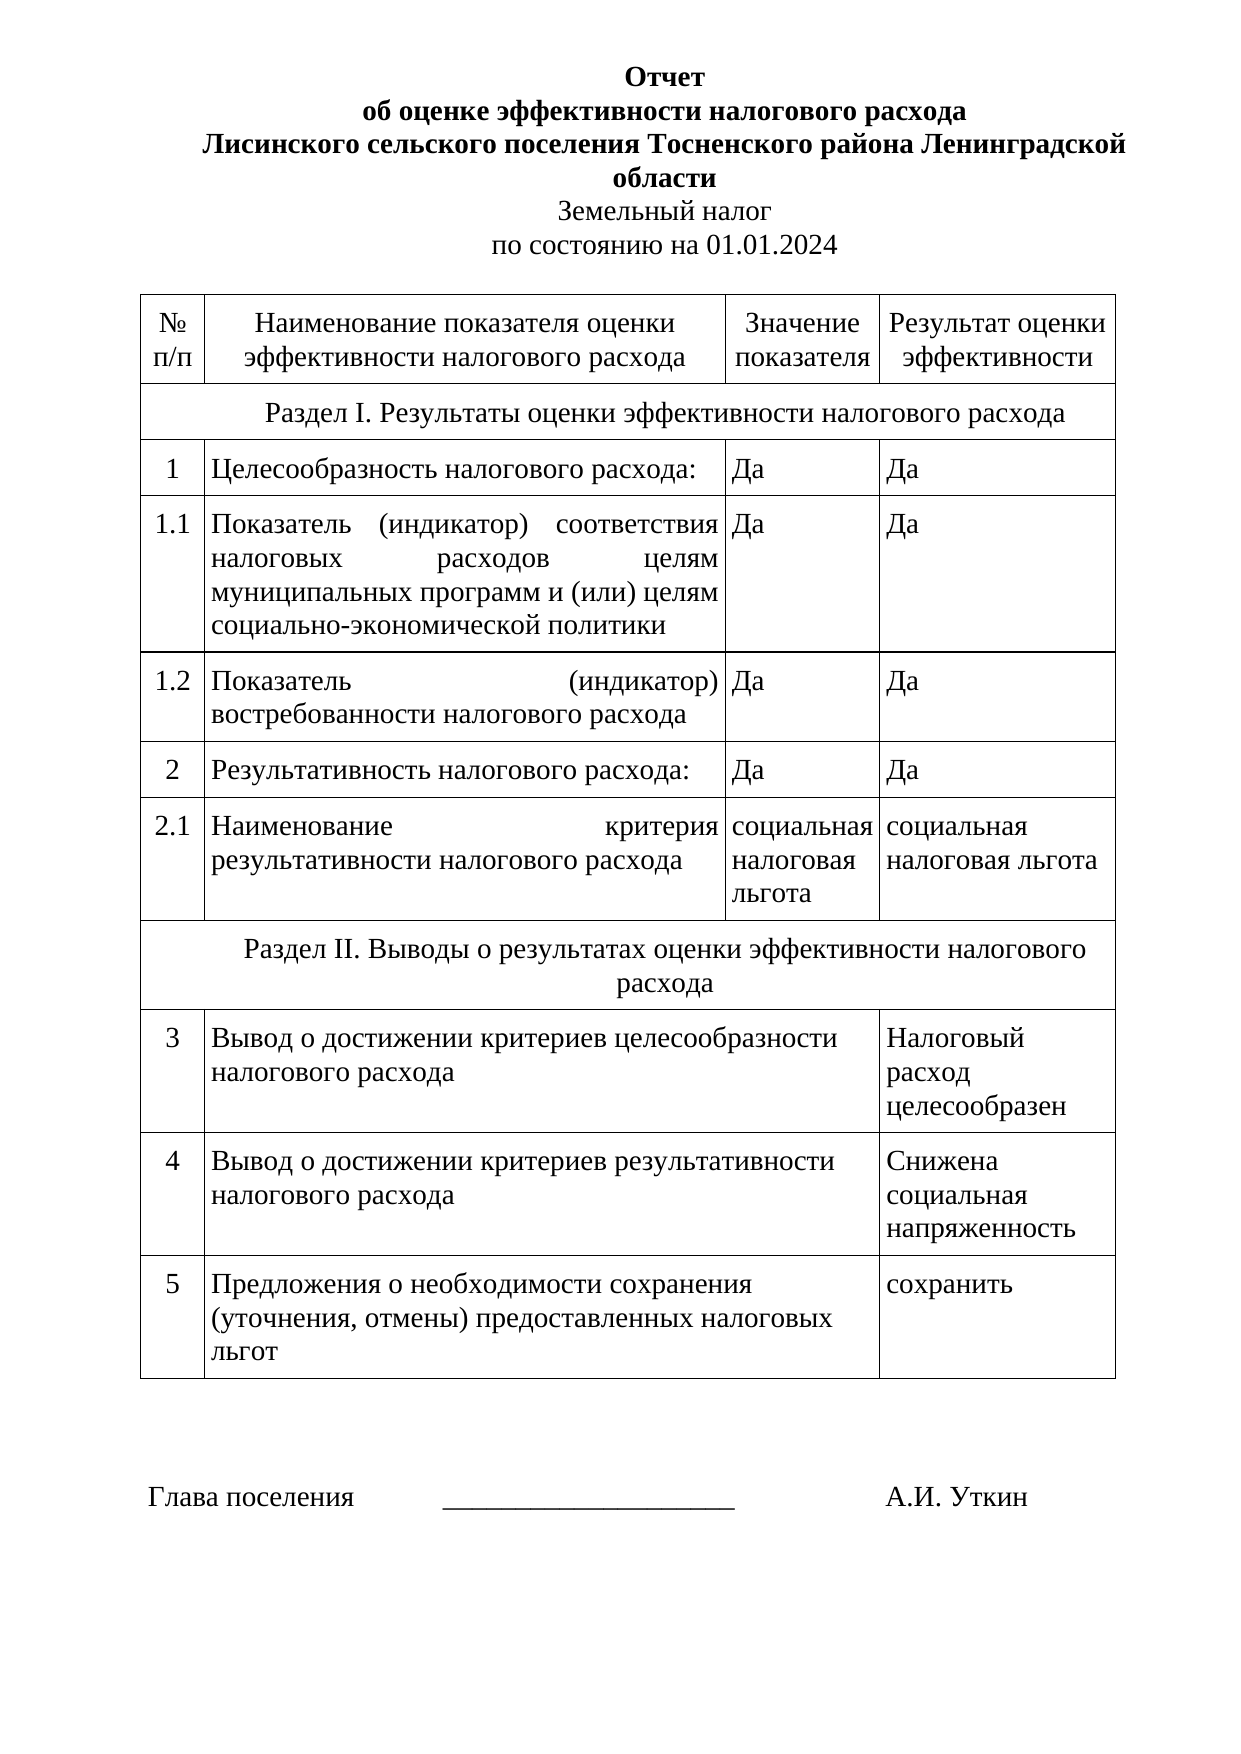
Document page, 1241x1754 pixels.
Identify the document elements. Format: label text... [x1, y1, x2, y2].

table_cell Снижена социальная напряженность [880, 1133, 1115, 1255]
table_header Значение показателя [726, 295, 879, 383]
table_cell Раздел II. Выводы о результатах оценки эффективности налогового расхода [141, 921, 1115, 1009]
text Глава поселения ____________________ А.И. Уткин [148, 1479, 1181, 1513]
text по состоянию на 01.01.2024 [148, 227, 1181, 260]
table_cell Да [726, 496, 879, 651]
text Отчет об оценке эффективности налогового расхода [148, 59, 1181, 126]
text Земельный налог [148, 193, 1181, 227]
table_cell Предложения о необходимости сохранения (уточнения, отмены) предоставленных налоговых льгот [205, 1256, 879, 1378]
table_cell 3 [141, 1010, 204, 1132]
table_cell Да [880, 440, 1115, 495]
table_cell Да [726, 440, 879, 495]
table_cell 1.2 [141, 653, 204, 741]
table_cell 4 [141, 1133, 204, 1255]
table_cell 1 [141, 440, 204, 495]
table_cell Результативность налогового расхода: [205, 742, 725, 797]
table_cell Вывод о достижении критериев целесообразности налогового расхода [205, 1010, 879, 1132]
table_cell Да [880, 742, 1115, 797]
table_cell Да [726, 742, 879, 797]
text Лисинского сельского поселения Тосненского района Ленинградской области [148, 126, 1181, 193]
table_cell Вывод о достижении критериев результативности налогового расхода [205, 1133, 879, 1255]
table_header № п/п [141, 295, 204, 383]
table_cell Наименование критерия результативности налогового расхода [205, 798, 725, 919]
table_cell Да [880, 496, 1115, 651]
table_header Наименование показателя оценки эффективности налогового расхода [205, 295, 725, 383]
table_cell Да [880, 653, 1115, 741]
table_cell Налоговый расход целесообразен [880, 1010, 1115, 1132]
table_cell Целесообразность налогового расхода: [205, 440, 725, 495]
table_cell 5 [141, 1256, 204, 1378]
table_cell 2.1 [141, 798, 204, 919]
table_header Результат оценки эффективности [880, 295, 1115, 383]
table_cell Раздел I. Результаты оценки эффективности налогового расхода [141, 384, 1115, 439]
table_cell Показатель (индикатор) соответствия налоговых расходов целям муниципальных программ и (или) целям социально-экономической политики [205, 496, 725, 651]
table_cell 2 [141, 742, 204, 797]
table_cell Да [726, 653, 879, 741]
table_cell сохранить [880, 1256, 1115, 1378]
table_cell социальная налоговая льгота [726, 798, 879, 919]
table_cell Показатель (индикатор) востребованности налогового расхода [205, 653, 725, 741]
table_cell 1.1 [141, 496, 204, 651]
table_cell социальная налоговая льгота [880, 798, 1115, 919]
